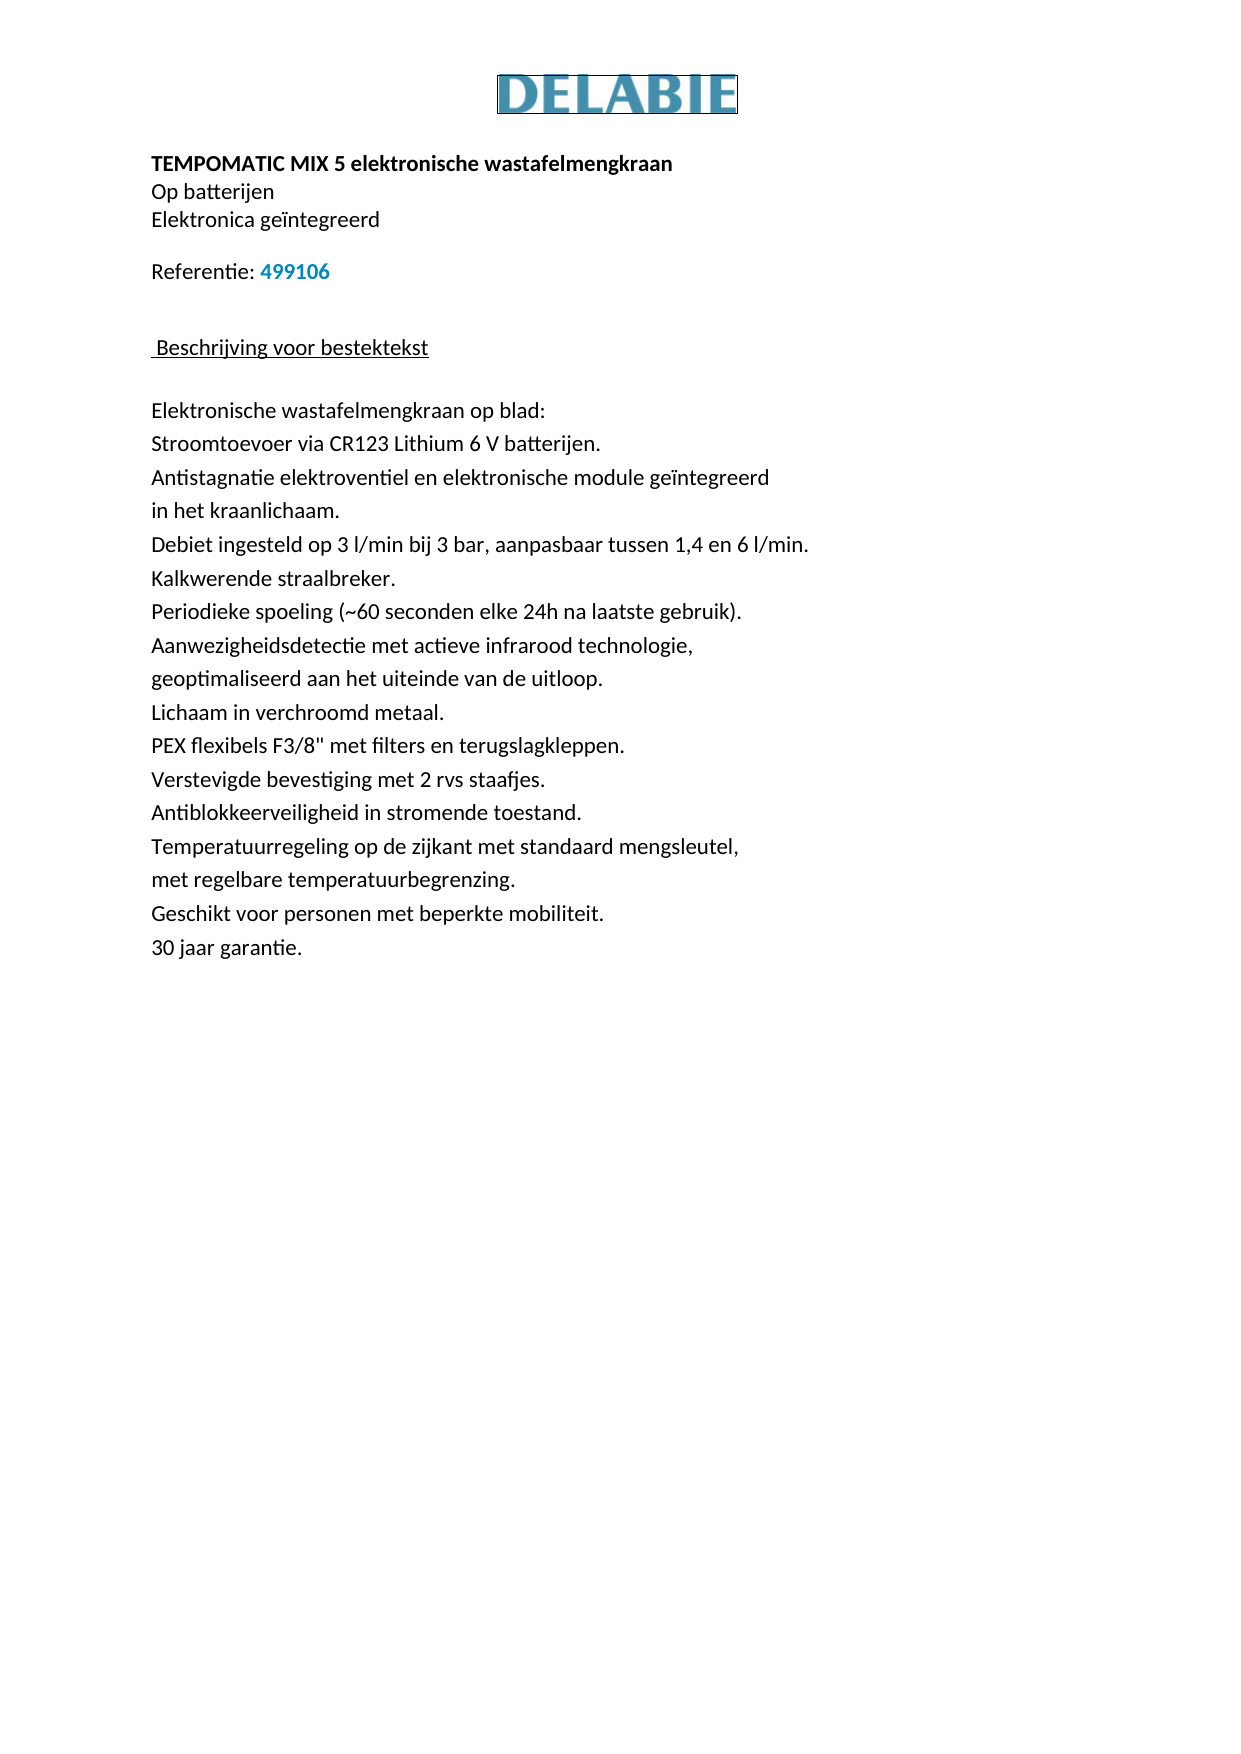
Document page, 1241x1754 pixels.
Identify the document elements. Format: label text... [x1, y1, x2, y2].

picture [498, 76, 737, 113]
text Lichaam in verchroomd metaal. [151, 698, 1084, 726]
text Elektronische wastafelmengkraan op blad: [151, 396, 1084, 424]
text Referentie: 499106 [151, 257, 1084, 285]
text 30 jaar garantie. [151, 933, 1084, 961]
text Aanwezigheidsdetectie met actieve infrarood technologie, [151, 631, 1084, 659]
text Geschikt voor personen met beperkte mobiliteit. [151, 899, 1084, 927]
text in het kraanlichaam. [151, 497, 1084, 525]
text Verstevigde bevestiging met 2 rvs staafjes. [151, 765, 1084, 793]
text met regelbare temperatuurbegrenzing. [151, 866, 1084, 894]
text Periodieke spoeling (~60 seconden elke 24h na laatste gebruik). [151, 597, 1084, 625]
text Antiblokkeerveiligheid in stromende toestand. [151, 798, 1084, 827]
text Debiet ingesteld op 3 l/min bij 3 bar, aanpasbaar tussen 1,4 en 6 l/min. [151, 530, 1084, 558]
text PEX flexibels F3/8" met filters en terugslagkleppen. [151, 731, 1084, 759]
text Temperatuurregeling op de zijkant met standaard mengsleutel, [151, 832, 1084, 860]
text TEMPOMATIC MIX 5 elektronische wastafelmengkraan [151, 149, 1084, 177]
text Beschrijving voor bestektekst [151, 333, 1084, 361]
text Antistagnatie elektroventiel en elektronische module geïntegreerd [151, 463, 1084, 491]
text Kalkwerende straalbreker. [151, 564, 1084, 592]
text Stroomtoevoer via CR123 Lithium 6 V batterijen. [151, 429, 1084, 458]
text geoptimaliseerd aan het uiteinde van de uitloop. [151, 664, 1084, 692]
text Op batterijen [151, 177, 1084, 205]
text Elektronica geïntegreerd [151, 205, 1084, 233]
